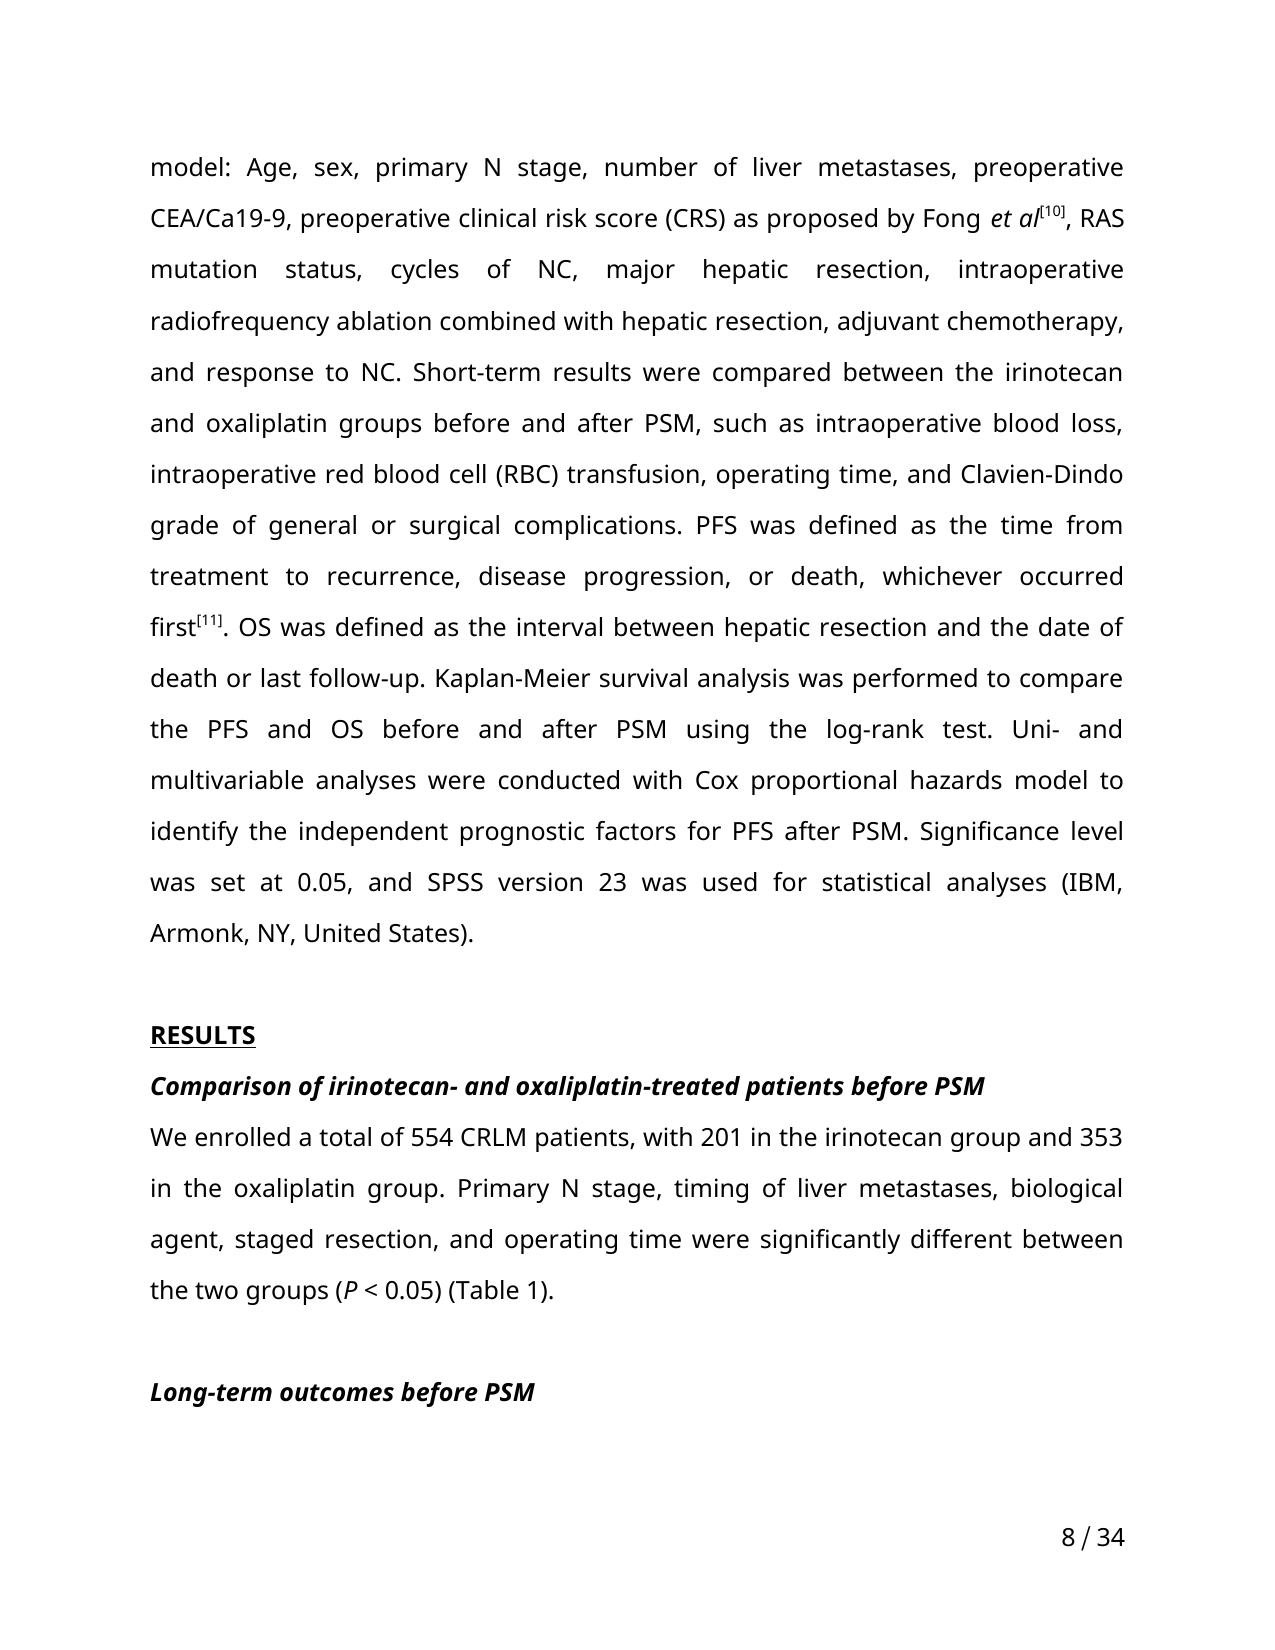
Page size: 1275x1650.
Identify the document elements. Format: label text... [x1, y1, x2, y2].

text Comparison of irinotecan- and oxaliplatin-treated patients before PSM [150, 1069, 1125, 1103]
text Long-term outcomes before PSM [150, 1375, 1125, 1409]
text We enrolled a total of 554 CRLM patients, with 201 in the irinotecan group and 353 in the oxaliplatin group. Primary N stage, timing of liver metastases, biological agent, staged resection, and operating time were significantly different between the two groups (P < 0.05) (Table 1). [150, 1120, 1125, 1307]
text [150, 150, 1125, 950]
text RESULTS [150, 1018, 1125, 1052]
